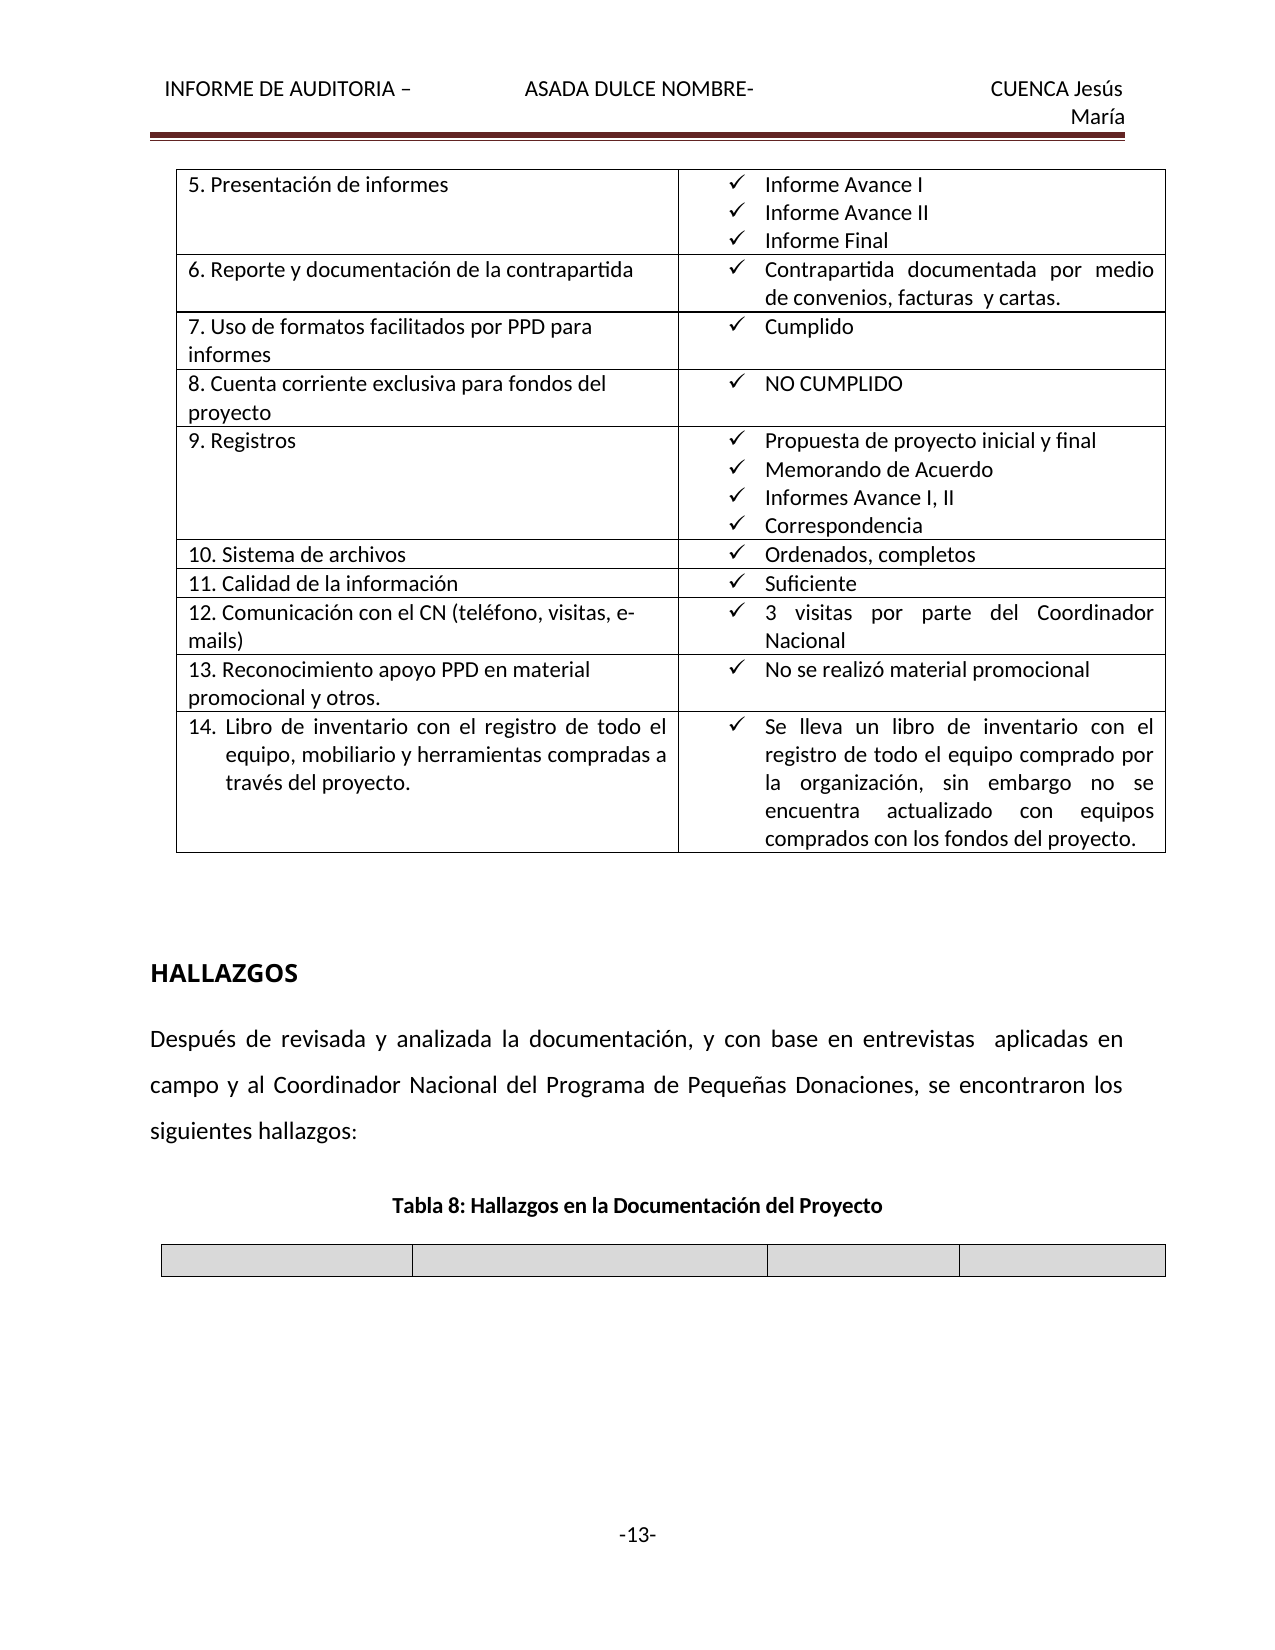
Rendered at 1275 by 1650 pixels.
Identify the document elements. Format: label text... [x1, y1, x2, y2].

table_cell 3 visitas por parte del Coordinador Nacional [679, 598, 1165, 654]
table_cell 6. Reporte y documentación de la contrapartida [177, 255, 678, 311]
table_cell 5. Presentación de informes [177, 170, 678, 254]
table_cell 8. Cuenta corriente exclusiva para fondos del proyecto [177, 370, 678, 426]
table_cell NO CUMPLIDO [679, 370, 1165, 426]
text HALLAZGOS [150, 955, 1125, 989]
table_cell No se realizó material promocional [679, 655, 1165, 711]
table_cell Libro de inventario con el registro de todo el equipo, mobiliario y herramientas compradas a través del proyecto. [177, 712, 678, 852]
table_cell Se lleva un libro de inventario con el registro de todo el equipo comprado por la organización, sin embargo no se encuentra actualizado con equipos comprados con los fondos del proyecto. [679, 712, 1165, 852]
table_cell 10. Sistema de archivos [177, 540, 678, 568]
table_cell Ordenados, completos [679, 540, 1165, 568]
table_header [162, 1245, 412, 1276]
table_cell 12. Comunicación con el CN (teléfono, visitas, e-mails) [177, 598, 678, 654]
table_cell 7. Uso de formatos facilitados por PPD para informes [177, 313, 678, 368]
table_cell 9. Registros [177, 427, 678, 539]
table_cell Suficiente [679, 569, 1165, 597]
table_cell 13. Reconocimiento apoyo PPD en material promocional y otros. [177, 655, 678, 711]
table_cell Cumplido [679, 313, 1165, 368]
text Después de revisada y analizada la documentación, y con base en entrevistas aplicadas en campo y al Coordinador Nacional del Programa de Pequeñas Donaciones, se encontraron los siguientes hallazgos: [150, 1023, 1125, 1146]
text Tabla 8: Hallazgos en la Documentación del Proyecto [150, 1191, 1125, 1219]
table_header [768, 1245, 959, 1276]
table_header [960, 1245, 1165, 1276]
table_cell Contrapartida documentada por medio de convenios, facturas y cartas. [679, 255, 1165, 311]
table_cell Informe Avance I Informe Avance II Informe Final [679, 170, 1165, 254]
table_cell Propuesta de proyecto inicial y final Memorando de Acuerdo Informes Avance I, II Correspondencia [679, 427, 1165, 539]
table_header [413, 1245, 767, 1276]
table_cell 11. Calidad de la información [177, 569, 678, 597]
